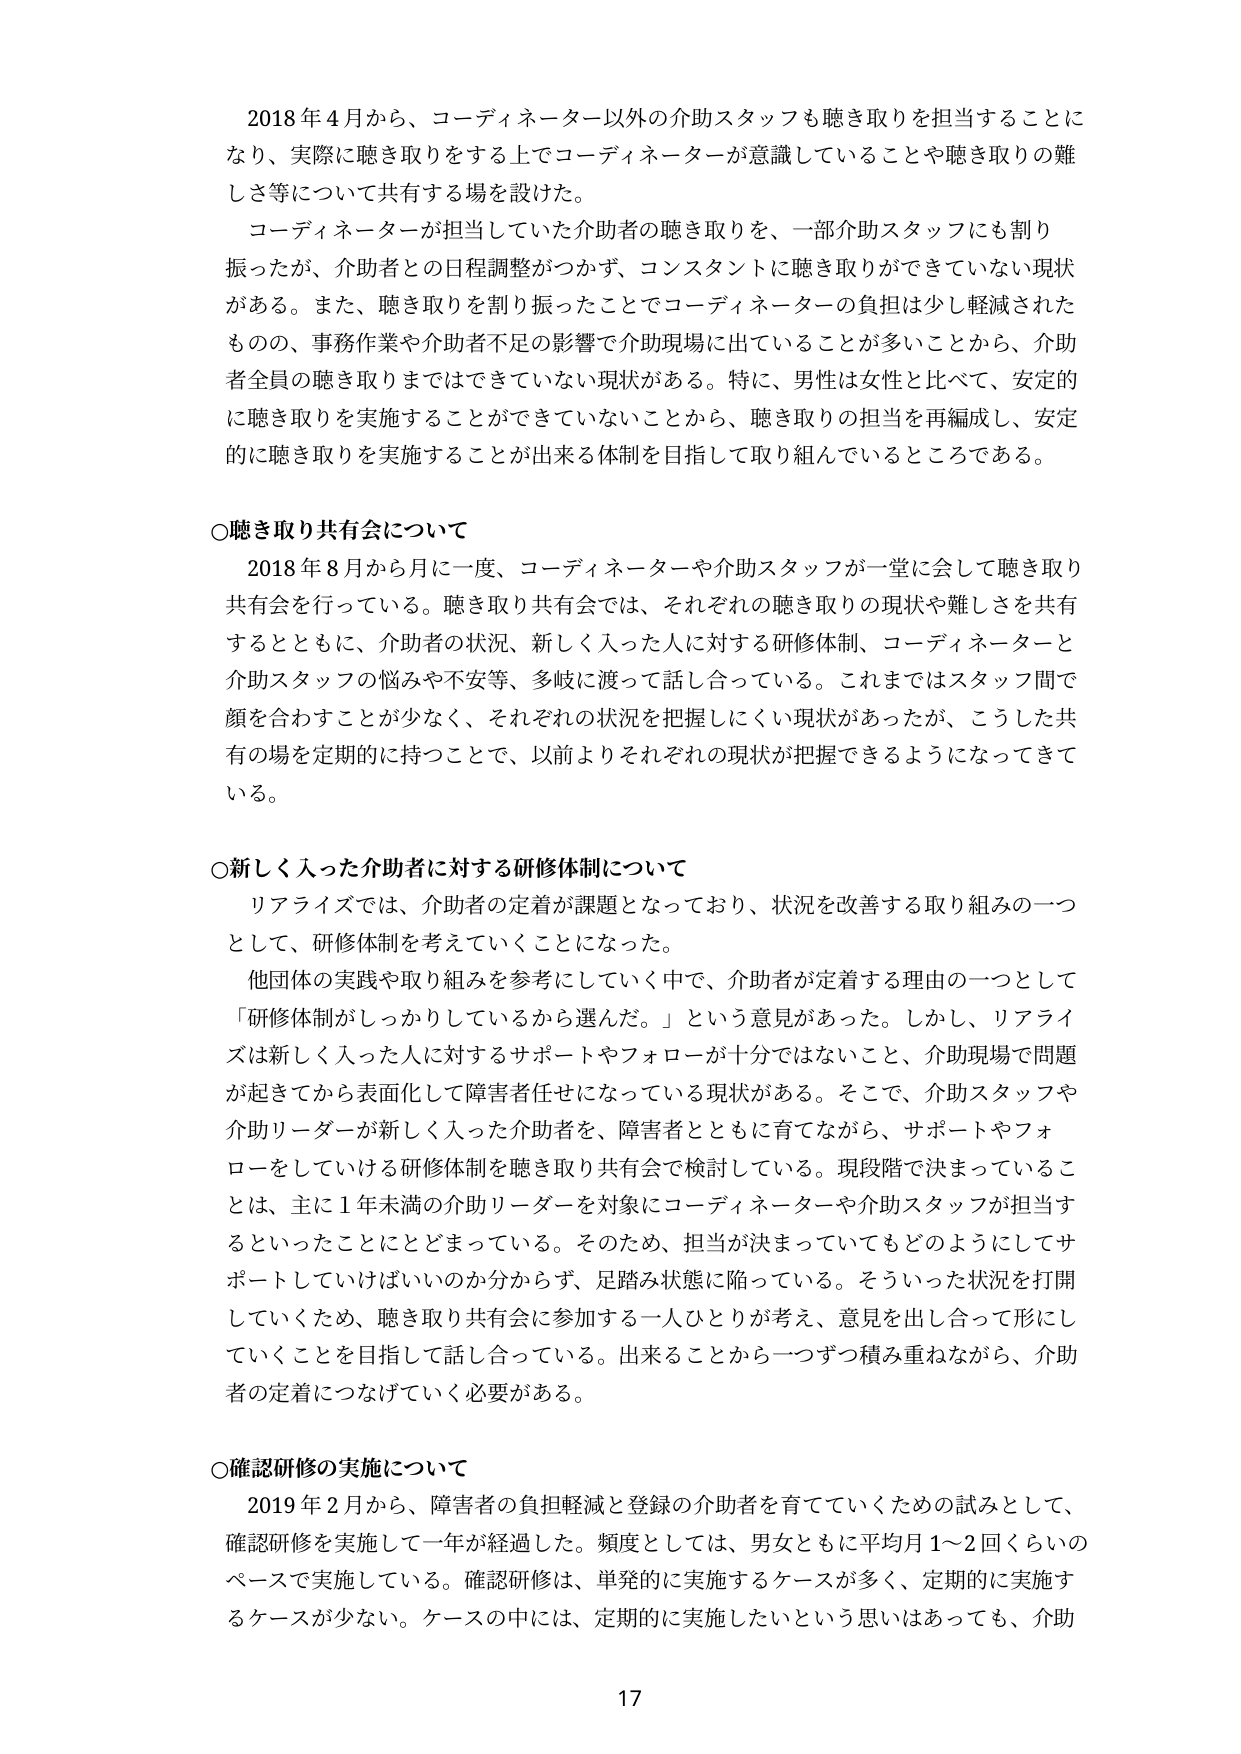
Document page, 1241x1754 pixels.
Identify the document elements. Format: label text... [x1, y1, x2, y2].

text ○新しく入った介助者に対する研修体制について [210, 848, 1092, 885]
text ○聴き取り共有会について [210, 473, 1092, 548]
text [225, 1485, 1092, 1635]
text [225, 98, 1092, 473]
text 2018年8月から月に一度、コーディネーターや介助スタッフが一堂に会して聴き取り共有会を行っている。聴き取り共有会では、それぞれの聴き取りの現状や難しさを共有するとともに、介助者の状況、新しく入った人に対する研修体制、コーディネーターと介助スタッフの悩みや不安等、多岐に渡って話し合っている。これまではスタッフ間で顔を合わすことが少なく、それぞれの状況を把握しにくい現状があったが、こうした共有の場を定期的に持つことで、以前よりそれぞれの現状が把握できるようになってきている。 [225, 548, 1092, 810]
text 他団体の実践や取り組みを参考にしていく中で、介助者が定着する理由の一つとして「研修体制がしっかりしているから選んだ。」という意見があった。しかし、リアライズは新しく入った人に対するサポートやフォローが十分ではないこと、介助現場で問題が起きてから表面化して障害者任せになっている現状がある。そこで、介助スタッフや介助リーダーが新しく入った介助者を、障害者とともに育てながら、サポートやフォローをしていける研修体制を聴き取り共有会で検討している。現段階で決まっていることは、主に１年未満の介助リーダーを対象にコーディネーターや介助スタッフが担当するといったことにとどまっている。そのため、担当が決まっていてもどのようにしてサポートしていけばいいのか分からず、足踏み状態に陥っている。そういった状況を打開していくため、聴き取り共有会に参加する一人ひとりが考え、意見を出し合って形にしていくことを目指して話し合っている。出来ることから一つずつ積み重ねながら、介助者の定着につなげていく必要がある。 [225, 960, 1092, 1410]
text リアライズでは、介助者の定着が課題となっており、状況を改善する取り組みの一つとして、研修体制を考えていくことになった。 [225, 885, 1092, 960]
text ○確認研修の実施について [210, 1410, 1092, 1485]
